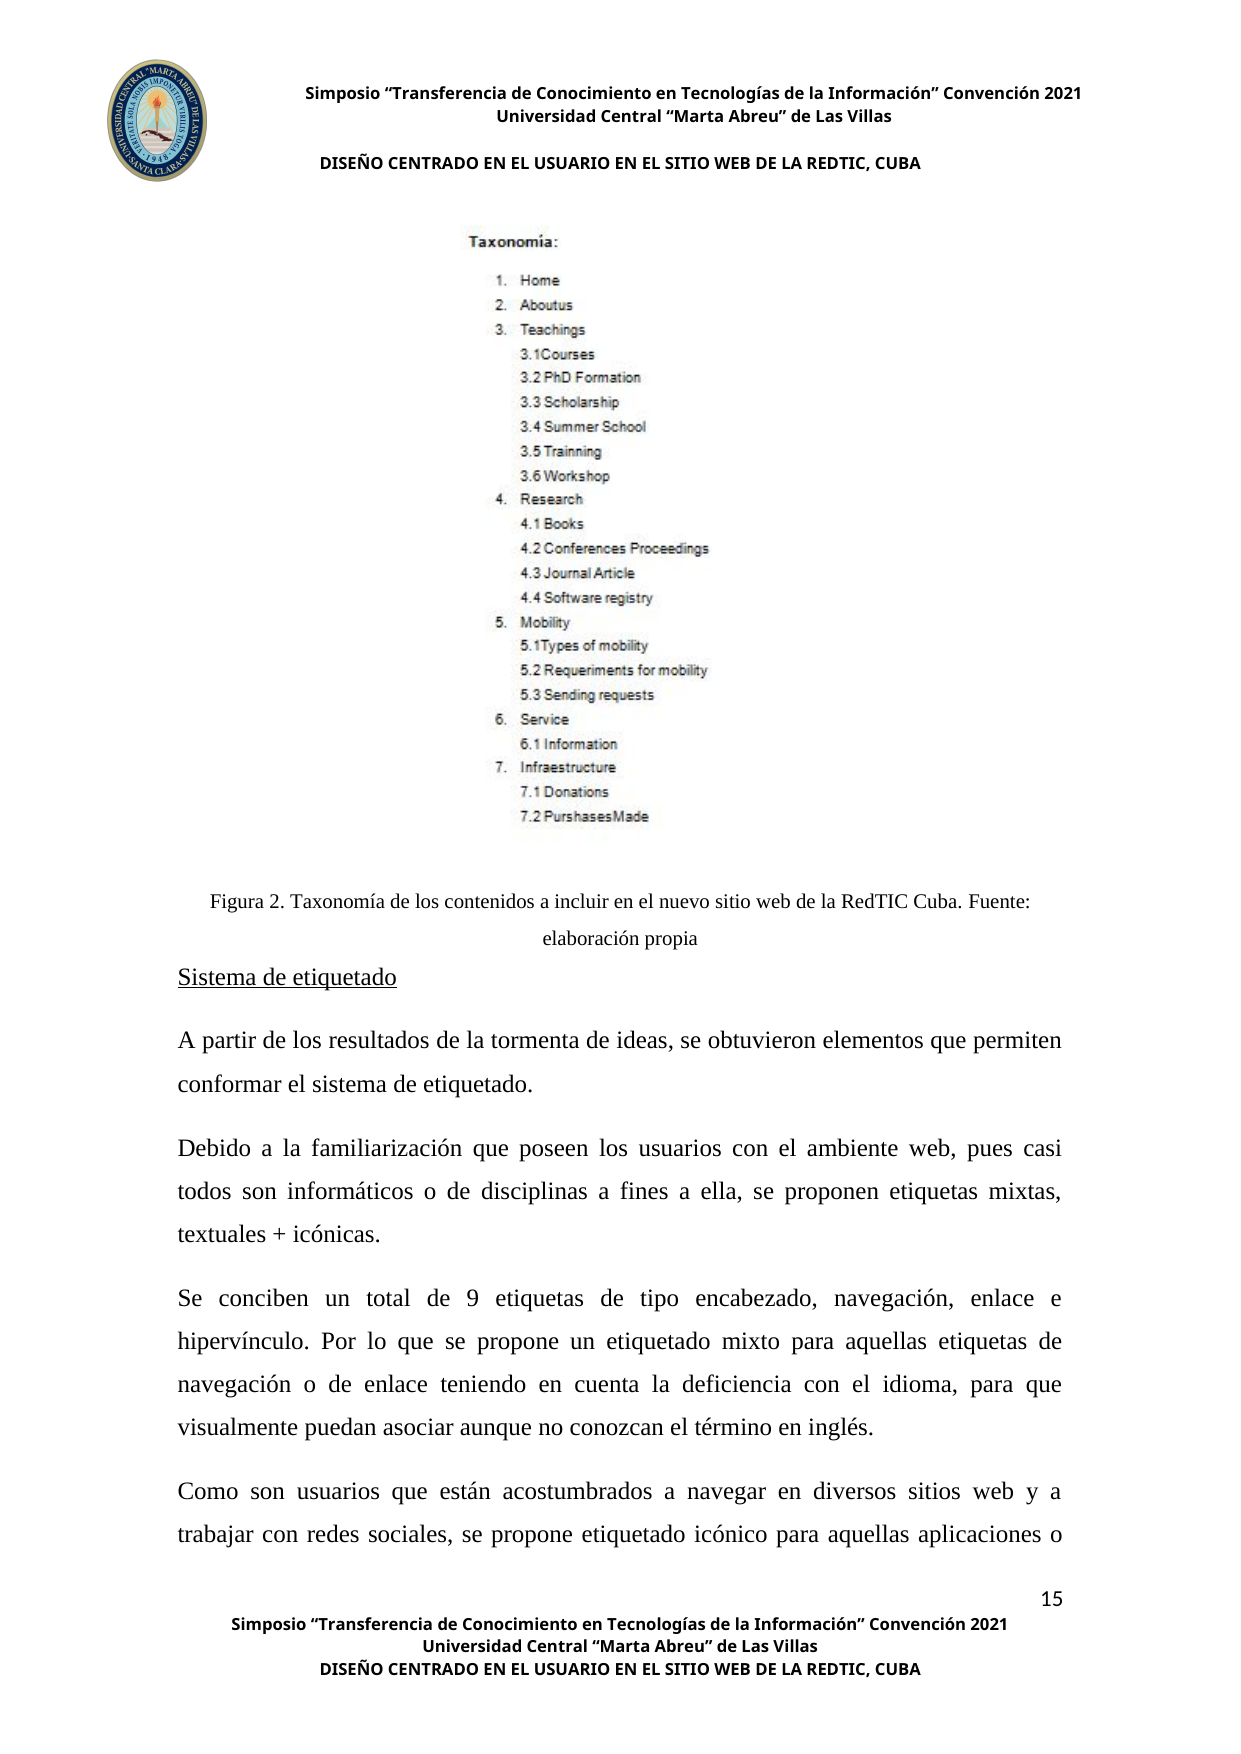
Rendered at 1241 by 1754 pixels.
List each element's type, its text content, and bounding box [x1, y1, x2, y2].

text Figura 2. Taxonomía de los contenidos a incluir en el nuevo sitio web de la RedTIC Cuba. Fuente: elaboración propia [177, 889, 1063, 949]
text A partir de los resultados de la tormenta de ideas, se obtuvieron elementos que permiten conformar el sistema de etiquetado. [177, 1026, 1063, 1097]
picture [107, 59, 208, 183]
text Se conciben un total de 9 etiquetas de tipo encabezado, navegación, enlace e hipervínculo. Por lo que se propone un etiquetado mixto para aquellas etiquetas de navegación o de enlace teniendo en cuenta la deficiencia con el idioma, para que visualmente puedan asociar aunque no conozcan el término en inglés. [177, 1283, 1063, 1441]
picture [386, 202, 854, 865]
text Debido a la familiarización que poseen los usuarios con el ambiente web, pues casi todos son informáticos o de disciplinas a fines a ella, se proponen etiquetas mixtas, textuales + icónicas. [177, 1133, 1063, 1248]
text Sistema de etiquetado [177, 962, 1063, 990]
